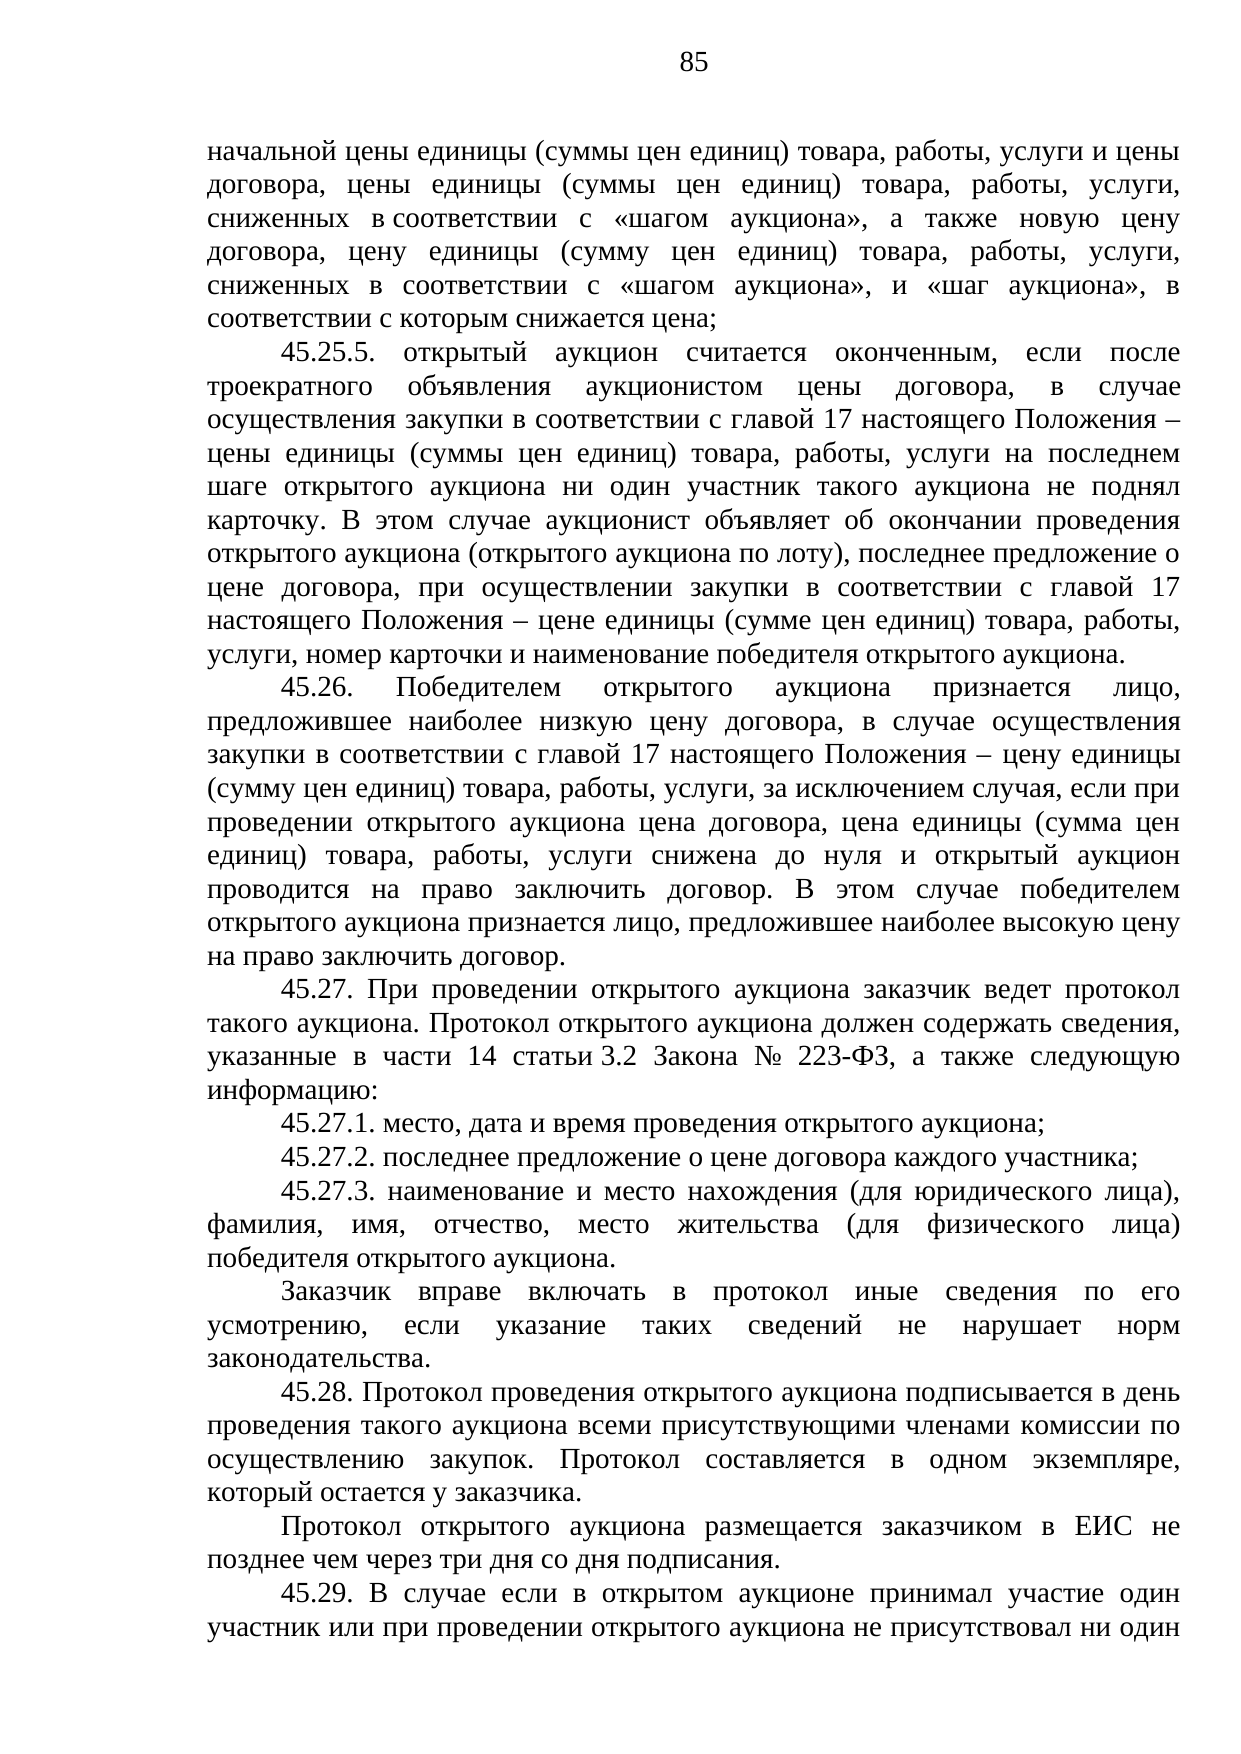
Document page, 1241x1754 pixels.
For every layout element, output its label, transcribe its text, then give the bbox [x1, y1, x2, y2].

text 45.25.5. открытый аукцион считается оконченным, если после троекратного объявления аукционистом цены договора, в случае осуществления закупки в соответствии с главой 17 настоящего Положения – цены единицы (суммы цен единиц) товара, работы, услуги на последнем шаге открытого аукциона ни один участник такого аукциона не поднял карточку. В этом случае аукционист объявляет об окончании проведения открытого аукциона (открытого аукциона по лоту), последнее предложение о цене договора, при осуществлении закупки в соответствии с главой 17 настоящего Положения – цене единицы (сумме цен единиц) товара, работы, услуги, номер карточки и наименование победителя открытого аукциона. [207, 334, 1181, 669]
text 45.27.2. последнее предложение о цене договора каждого участника; [207, 1139, 1181, 1173]
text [207, 1575, 1181, 1642]
text 45.28. Протокол проведения открытого аукциона подписывается в день проведения такого аукциона всеми присутствующими членами комиссии по осуществлению закупок. Протокол составляется в одном экземпляре, который остается у заказчика. [207, 1374, 1181, 1508]
text 45.26. Победителем открытого аукциона признается лицо, предложившее наиболее низкую цену договора, в случае осуществления закупки в соответствии с главой 17 настоящего Положения – цену единицы (сумму цен единиц) товара, работы, услуги, за исключением случая, если при проведении открытого аукциона цена договора, цена единицы (сумма цен единиц) товара, работы, услуги снижена до нуля и открытый аукцион проводится на право заключить договор. В этом случае победителем открытого аукциона признается лицо, предложившее наиболее высокую цену на право заключить договор. [207, 669, 1181, 971]
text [207, 133, 1181, 334]
text 45.27. При проведении открытого аукциона заказчик ведет протокол такого аукциона. Протокол открытого аукциона должен содержать сведения, указанные в части 14 статьи 3.2 Закона № 223-ФЗ, а также следующую информацию: [207, 971, 1181, 1106]
text Заказчик вправе включать в протокол иные сведения по его усмотрению, если указание таких сведений не нарушает норм законодательства. [207, 1273, 1181, 1374]
text 45.27.3. наименование и место нахождения (для юридического лица), фамилия, имя, отчество, место жительства (для физического лица) победителя открытого аукциона. [207, 1173, 1181, 1273]
text 45.27.1. место, дата и время проведения открытого аукциона; [207, 1106, 1181, 1139]
text Протокол открытого аукциона размещается заказчиком в ЕИС не позднее чем через три дня со дня подписания. [207, 1508, 1181, 1575]
